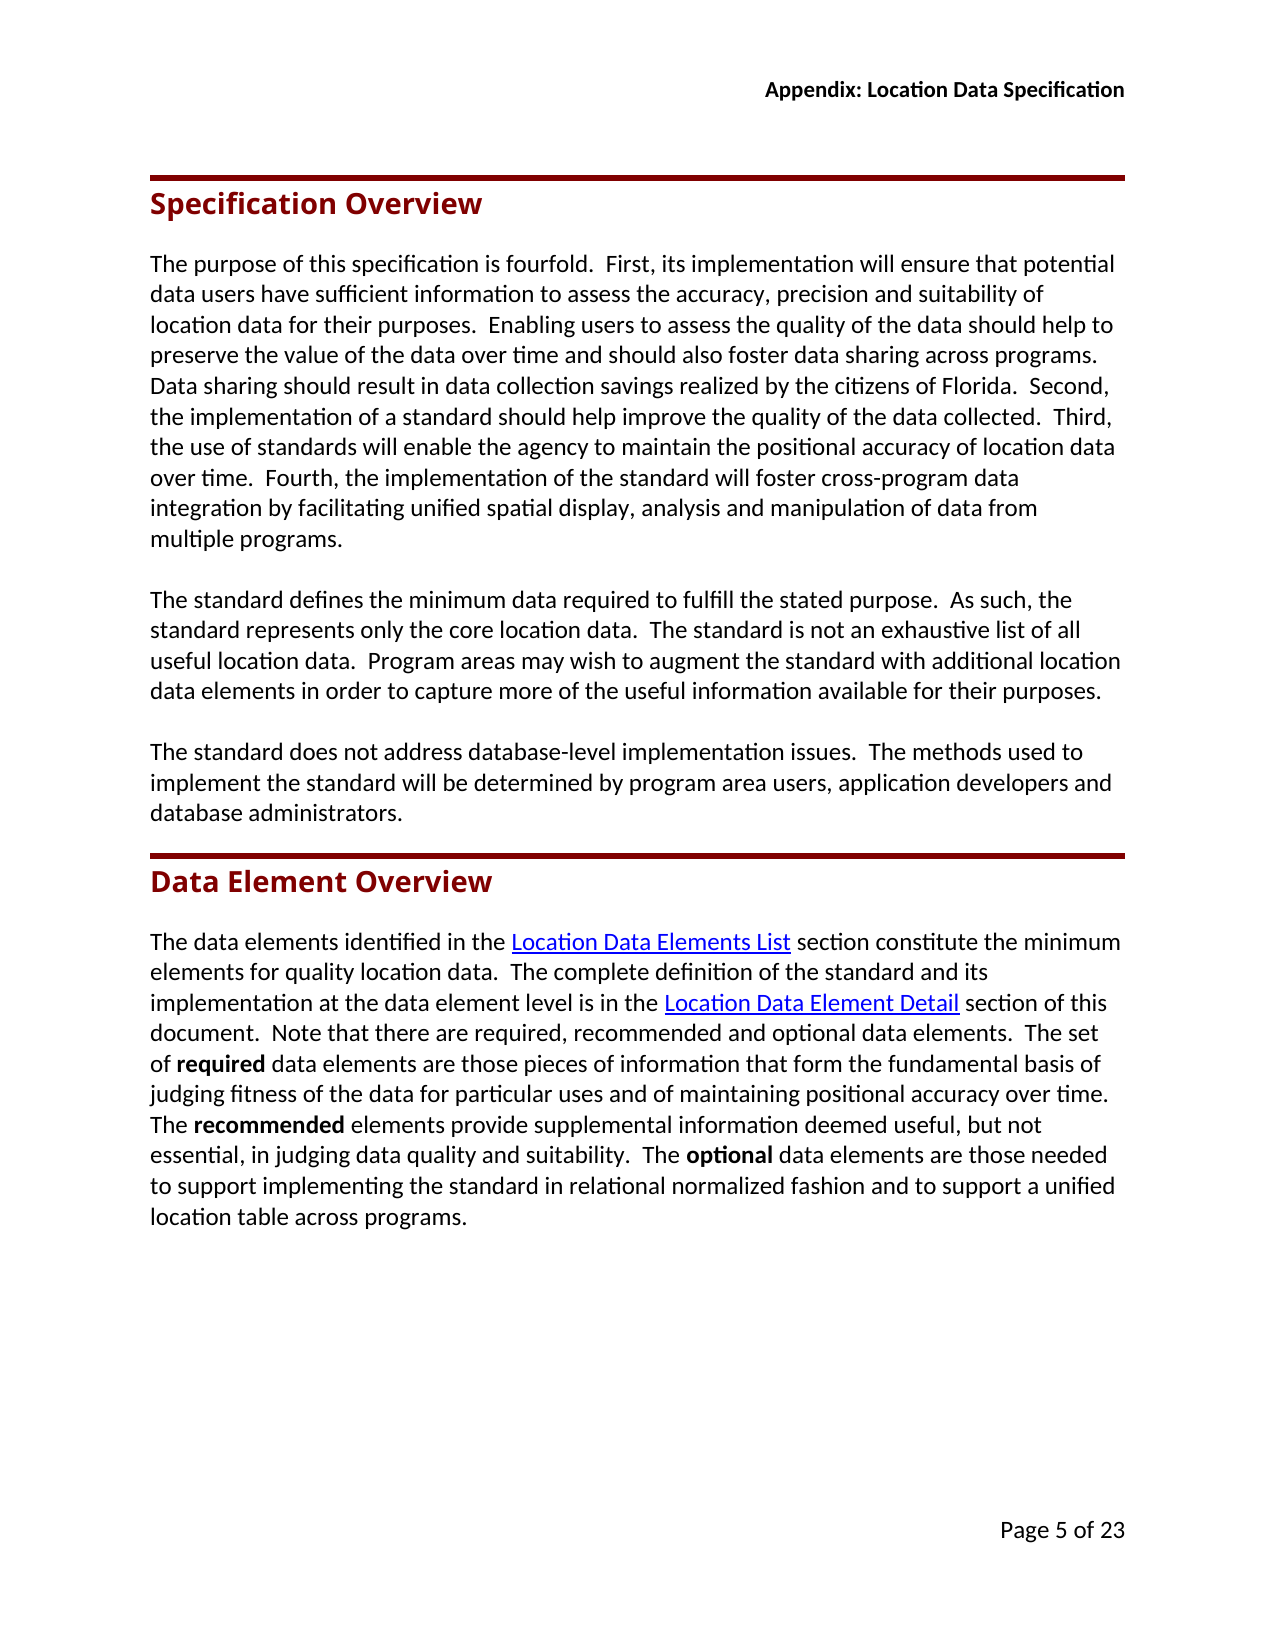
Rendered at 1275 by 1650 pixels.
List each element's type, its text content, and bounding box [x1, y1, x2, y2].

subtitle Data Element Overview [150, 859, 1125, 901]
subtitle Specification Overview [150, 181, 1125, 223]
text The purpose of this specification is fourfold. First, its implementation will ensure that potential data users have sufficient information to assess the accuracy, precision and suitability of location data for their purposes. Enabling users to assess the quality of the data should help to preserve the value of the data over time and should also foster data sharing across programs. Data sharing should result in data collection savings realized by the citizens of . Second, the implementation of a standard should help improve the quality of the data collected. Third, the use of standards will enable the agency to maintain the positional accuracy of location data over time. Fourth, the implementation of the standard will foster cross-program data integration by facilitating unified spatial display, analysis and manipulation of data from multiple programs. [150, 248, 1125, 553]
text The data elements identified in the Location Data Elements List section constitute the minimum elements for quality location data. The complete definition of the standard and its implementation at the data element level is in the Location Data Element Detail section of this document. Note that there are required, recommended and optional data elements. The set of required data elements are those pieces of information that form the fundamental basis of judging fitness of the data for particular uses and of maintaining positional accuracy over time. The recommended elements provide supplemental information deemed useful, but not essential, in judging data quality and suitability. The optional data elements are those needed to support implementing the standard in relational normalized fashion and to support a unified location table across programs. [150, 926, 1125, 1231]
text The standard does not address database-level implementation issues. The methods used to implement the standard will be determined by program area users, application developers and database administrators. [150, 736, 1125, 828]
text The standard defines the minimum data required to fulfill the stated purpose. As such, the standard represents only the core location data. The standard is not an exhaustive list of all useful location data. Program areas may wish to augment the standard with additional location data elements in order to capture more of the useful information available for their purposes. [150, 584, 1125, 706]
